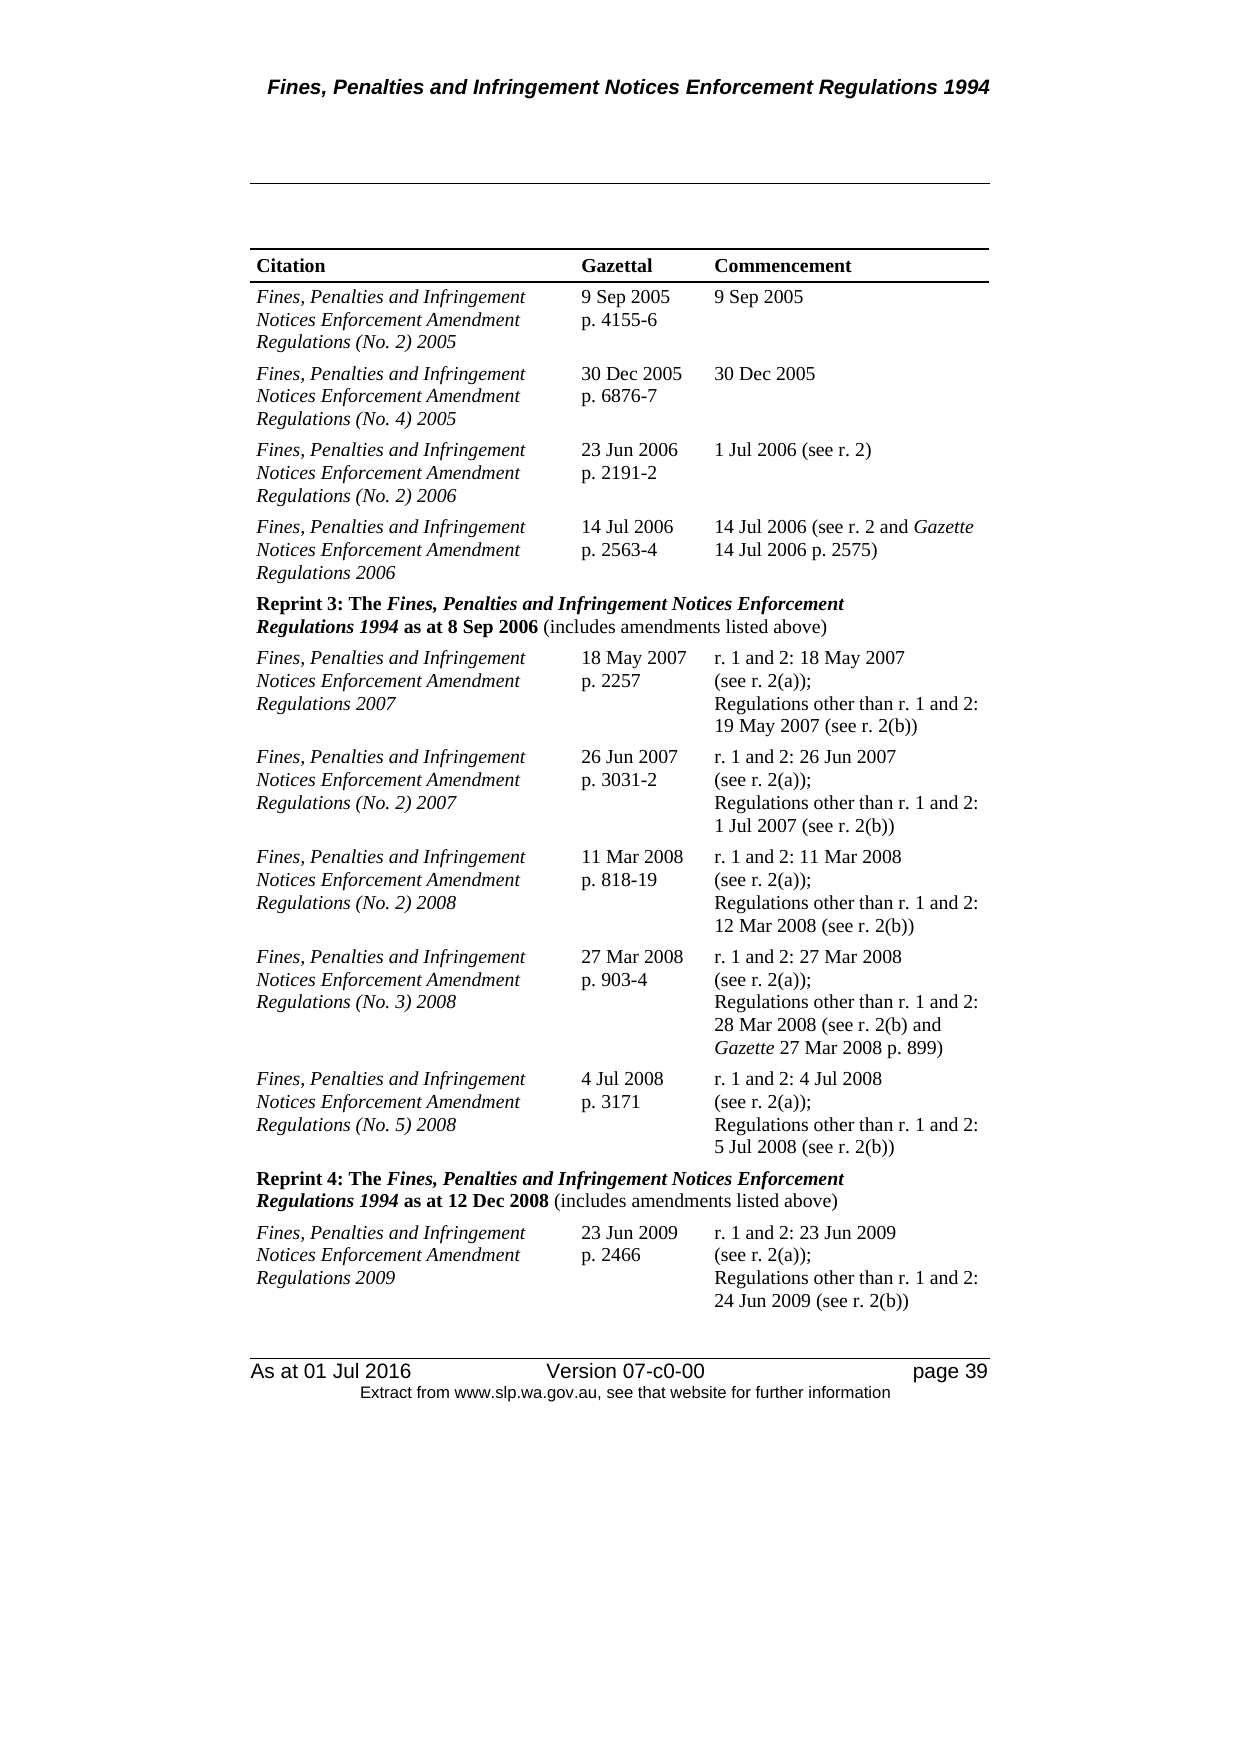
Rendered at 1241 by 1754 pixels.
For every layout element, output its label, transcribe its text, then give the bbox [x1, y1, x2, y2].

table_cell Reprint 3: The Fines, Penalties and Infringement Notices Enforcement Regulations 1994 as at 8 Sep 2006 (includes amendments listed above) [250, 588, 989, 642]
table_cell 11 Mar 2008 p. 818-19 [575, 841, 708, 941]
table_cell r. 1 and 2: 23 Jun 2009 (see r. 2(a)); Regulations other than r. 1 and 2: 24 Jun 2009 (see r. 2(b)) [708, 1216, 989, 1316]
table_cell 9 Sep 2005 [708, 283, 989, 357]
table_cell Fines, Penalties and Infringement Notices Enforcement Amendment Regulations (No. 2) 2008 [250, 841, 575, 941]
table_cell 26 Jun 2007 p. 3031-2 [575, 741, 708, 841]
table_cell Fines, Penalties and Infringement Notices Enforcement Amendment Regulations (No. 5) 2008 [250, 1063, 575, 1162]
table_cell Fines, Penalties and Infringement Notices Enforcement Amendment Regulations 2009 [250, 1216, 575, 1316]
table_cell 14 Jul 2006 p. 2563-4 [575, 511, 708, 588]
table_cell r. 1 and 2: 18 May 2007 (see r. 2(a)); Regulations other than r. 1 and 2: 19 May 2007 (see r. 2(b)) [708, 642, 989, 741]
table_cell r. 1 and 2: 4 Jul 2008 (see r. 2(a)); Regulations other than r. 1 and 2: 5 Jul 2008 (see r. 2(b)) [708, 1063, 989, 1162]
table_cell r. 1 and 2: 27 Mar 2008 (see r. 2(a)); Regulations other than r. 1 and 2: 28 Mar 2008 (see r. 2(b) and Gazette 27 Mar 2008 p. 899) [708, 941, 989, 1063]
table_cell Fines, Penalties and Infringement Notices Enforcement Amendment Regulations (No. 2) 2005 [250, 283, 575, 357]
table_cell 9 Sep 2005 p. 4155-6 [575, 283, 708, 357]
table_cell Fines, Penalties and Infringement Notices Enforcement Amendment Regulations (No. 2) 2007 [250, 741, 575, 841]
table_cell r. 1 and 2: 26 Jun 2007 (see r. 2(a)); Regulations other than r. 1 and 2: 1 Jul 2007 (see r. 2(b)) [708, 741, 989, 841]
table_cell Reprint 4: The Fines, Penalties and Infringement Notices Enforcement Regulations 1994 as at 12 Dec 2008 (includes amendments listed above) [250, 1163, 989, 1216]
table_cell 30 Dec 2005 p. 6876-7 [575, 358, 708, 434]
table_cell r. 1 and 2: 11 Mar 2008 (see r. 2(a)); Regulations other than r. 1 and 2: 12 Mar 2008 (see r. 2(b)) [708, 841, 989, 941]
table_cell 23 Jun 2009 p. 2466 [575, 1216, 708, 1316]
table_cell 4 Jul 2008 p. 3171 [575, 1063, 708, 1162]
table_cell Fines, Penalties and Infringement Notices Enforcement Amendment Regulations 2007 [250, 642, 575, 741]
table_cell 1 Jul 2006 (see r. 2) [708, 434, 989, 511]
table_cell Fines, Penalties and Infringement Notices Enforcement Amendment Regulations (No. 2) 2006 [250, 434, 575, 511]
table_cell Fines, Penalties and Infringement Notices Enforcement Amendment Regulations (No. 4) 2005 [250, 358, 575, 434]
table_header Commencement [708, 250, 989, 281]
table_cell 18 May 2007 p. 2257 [575, 642, 708, 741]
table_cell 30 Dec 2005 [708, 358, 989, 434]
table_cell Fines, Penalties and Infringement Notices Enforcement Amendment Regulations 2006 [250, 511, 575, 588]
table_header Citation [250, 250, 575, 281]
table_header Gazettal [575, 250, 708, 281]
table_cell 23 Jun 2006 p. 2191-2 [575, 434, 708, 511]
table_cell Fines, Penalties and Infringement Notices Enforcement Amendment Regulations (No. 3) 2008 [250, 941, 575, 1063]
table_cell 27 Mar 2008 p. 903-4 [575, 941, 708, 1063]
table_cell 14 Jul 2006 (see r. 2 and Gazette 14 Jul 2006 p. 2575) [708, 511, 989, 588]
